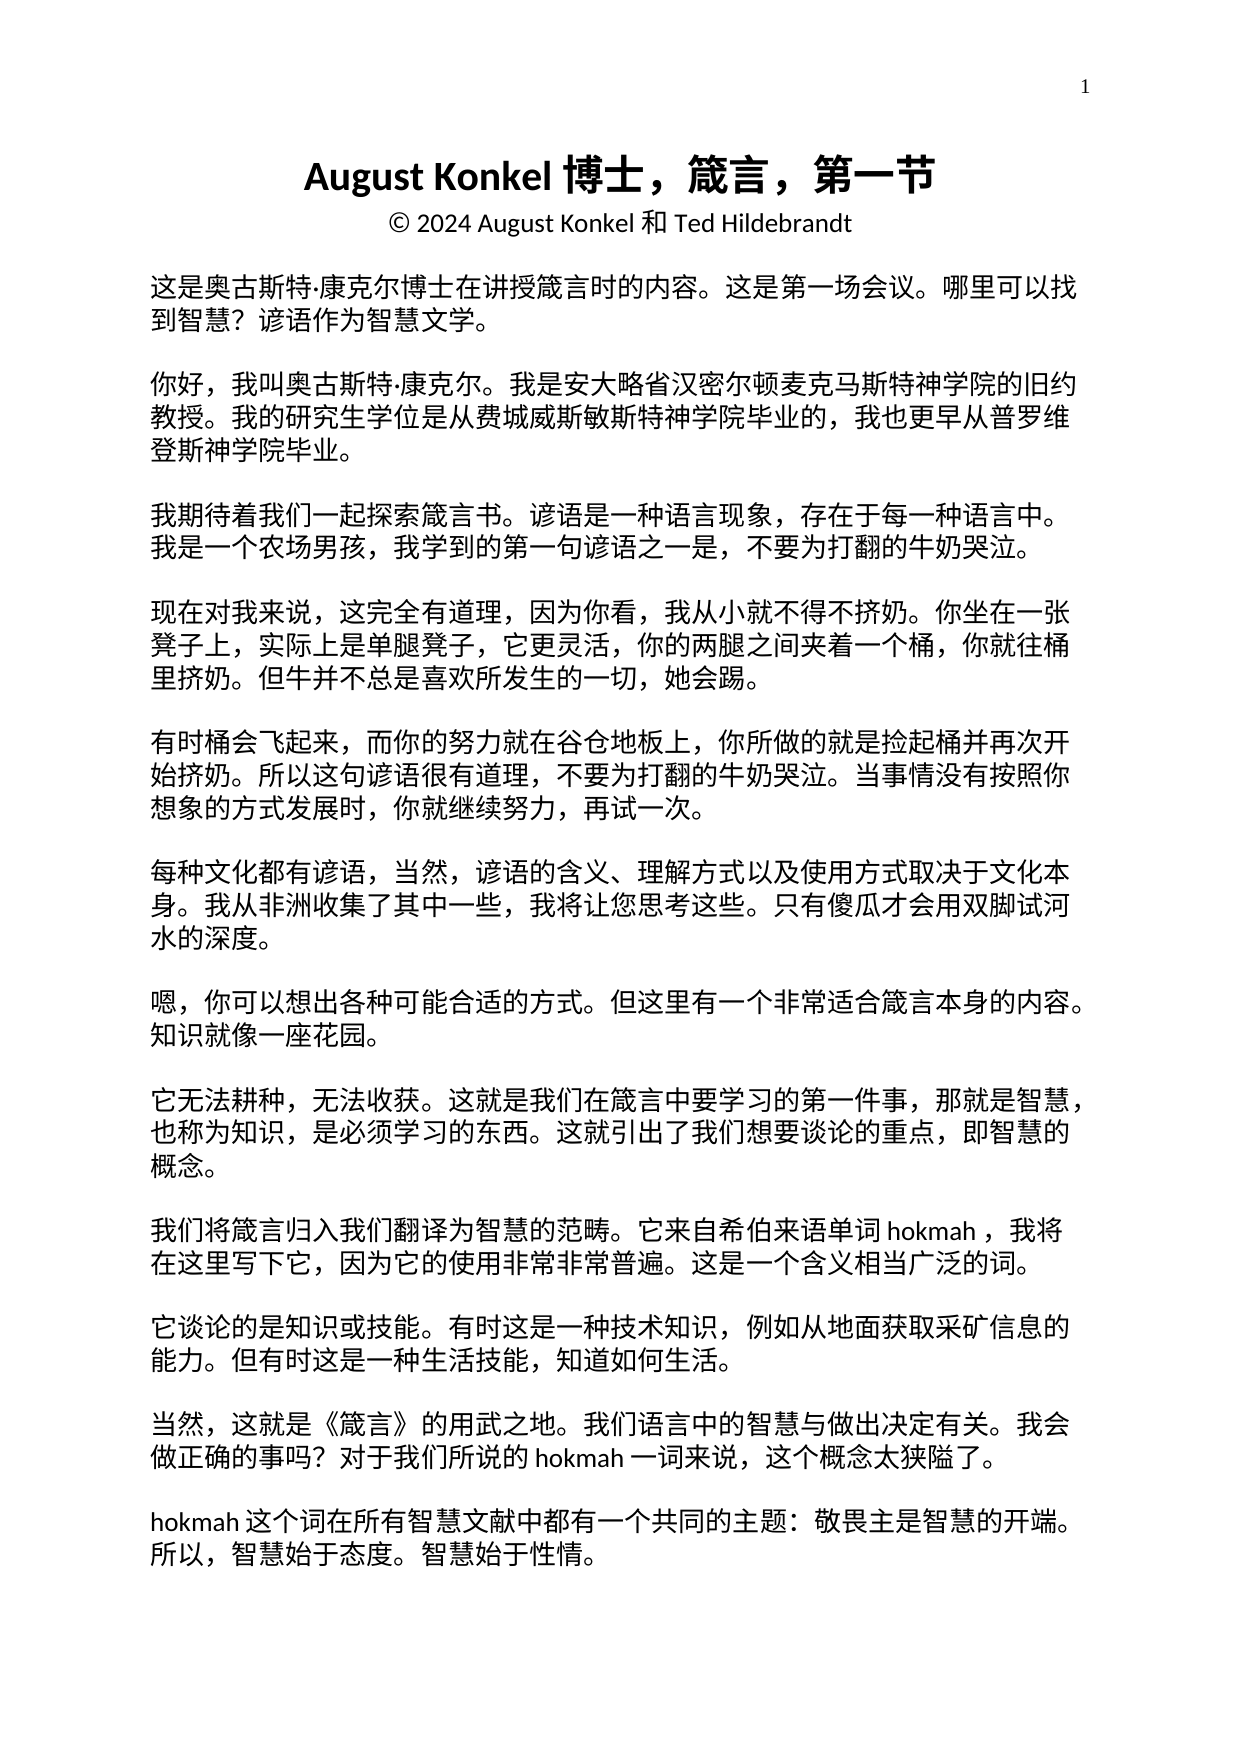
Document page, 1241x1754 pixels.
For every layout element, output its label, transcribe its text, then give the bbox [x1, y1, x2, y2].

text 我期待着我们一起探索箴言书。谚语是一种语言现象，存在于每一种语言中。我是一个农场男孩，我学到的第一句谚语之一是，不要为打翻的牛奶哭泣。 [150, 499, 1090, 565]
text 有时桶会飞起来，而你的努力就在谷仓地板上，你所做的就是捡起桶并再次开始挤奶。所以这句谚语很有道理，不要为打翻的牛奶哭泣。当事情没有按照你想象的方式发展时，你就继续努力，再试一次。 [150, 726, 1090, 825]
text 嗯，你可以想出各种可能合适的方式。但这里有一个非常适合箴言本身的内容。知识就像一座花园。 [150, 986, 1090, 1052]
text 我们将箴言归入我们翻译为智慧的范畴。它来自希伯来语单词hokmah ，我将在这里写下它，因为它的使用非常非常普遍。这是一个含义相当广泛的词。 [150, 1214, 1090, 1280]
text 当然，这就是《箴言》的用武之地。我们语言中的智慧与做出决定有关。我会做正确的事吗？对于我们所说的hokmah一词来说，这个概念太狭隘了。 [150, 1408, 1090, 1474]
text 它谈论的是知识或技能。有时这是一种技术知识，例如从地面获取采矿信息的能力。但有时这是一种生活技能，知道如何生活。 [150, 1311, 1090, 1377]
text hokmah这个词在所有智慧文献中都有一个共同的主题：敬畏主是智慧的开端。所以，智慧始于态度。智慧始于性情。 [150, 1505, 1090, 1571]
text 现在对我来说，这完全有道理，因为你看，我从小就不得不挤奶。你坐在一张凳子上，实际上是单腿凳子，它更灵活，你的两腿之间夹着一个桶，你就往桶里挤奶。但牛并不总是喜欢所发生的一切，她会踢。 [150, 596, 1090, 695]
text 这是奥古斯特·康克尔博士在讲授箴言时的内容。这是第一场会议。哪里可以找到智慧？谚语作为智慧文学。 [150, 271, 1090, 337]
text 每种文化都有谚语，当然，谚语的含义、理解方式以及使用方式取决于文化本身。我从非洲收集了其中一些，我将让您思考这些。只有傻瓜才会用双脚试河水的深度。 [150, 856, 1090, 955]
text © 2024 August Konkel 和 Ted Hildebrandt [150, 201, 1090, 240]
text August Konkel 博士，箴言，第一节 [150, 150, 1090, 201]
text 你好，我叫奥古斯特·康克尔。我是安大略省汉密尔顿麦克马斯特神学院的旧约教授。我的研究生学位是从费城威斯敏斯特神学院毕业的，我也更早从普罗维登斯神学院毕业。 [150, 368, 1090, 467]
text 它无法耕种，无法收获。这就是我们在箴言中要学习的第一件事，那就是智慧，也称为知识，是必须学习的东西。这就引出了我们想要谈论的重点，即智慧的概念。 [150, 1084, 1090, 1183]
